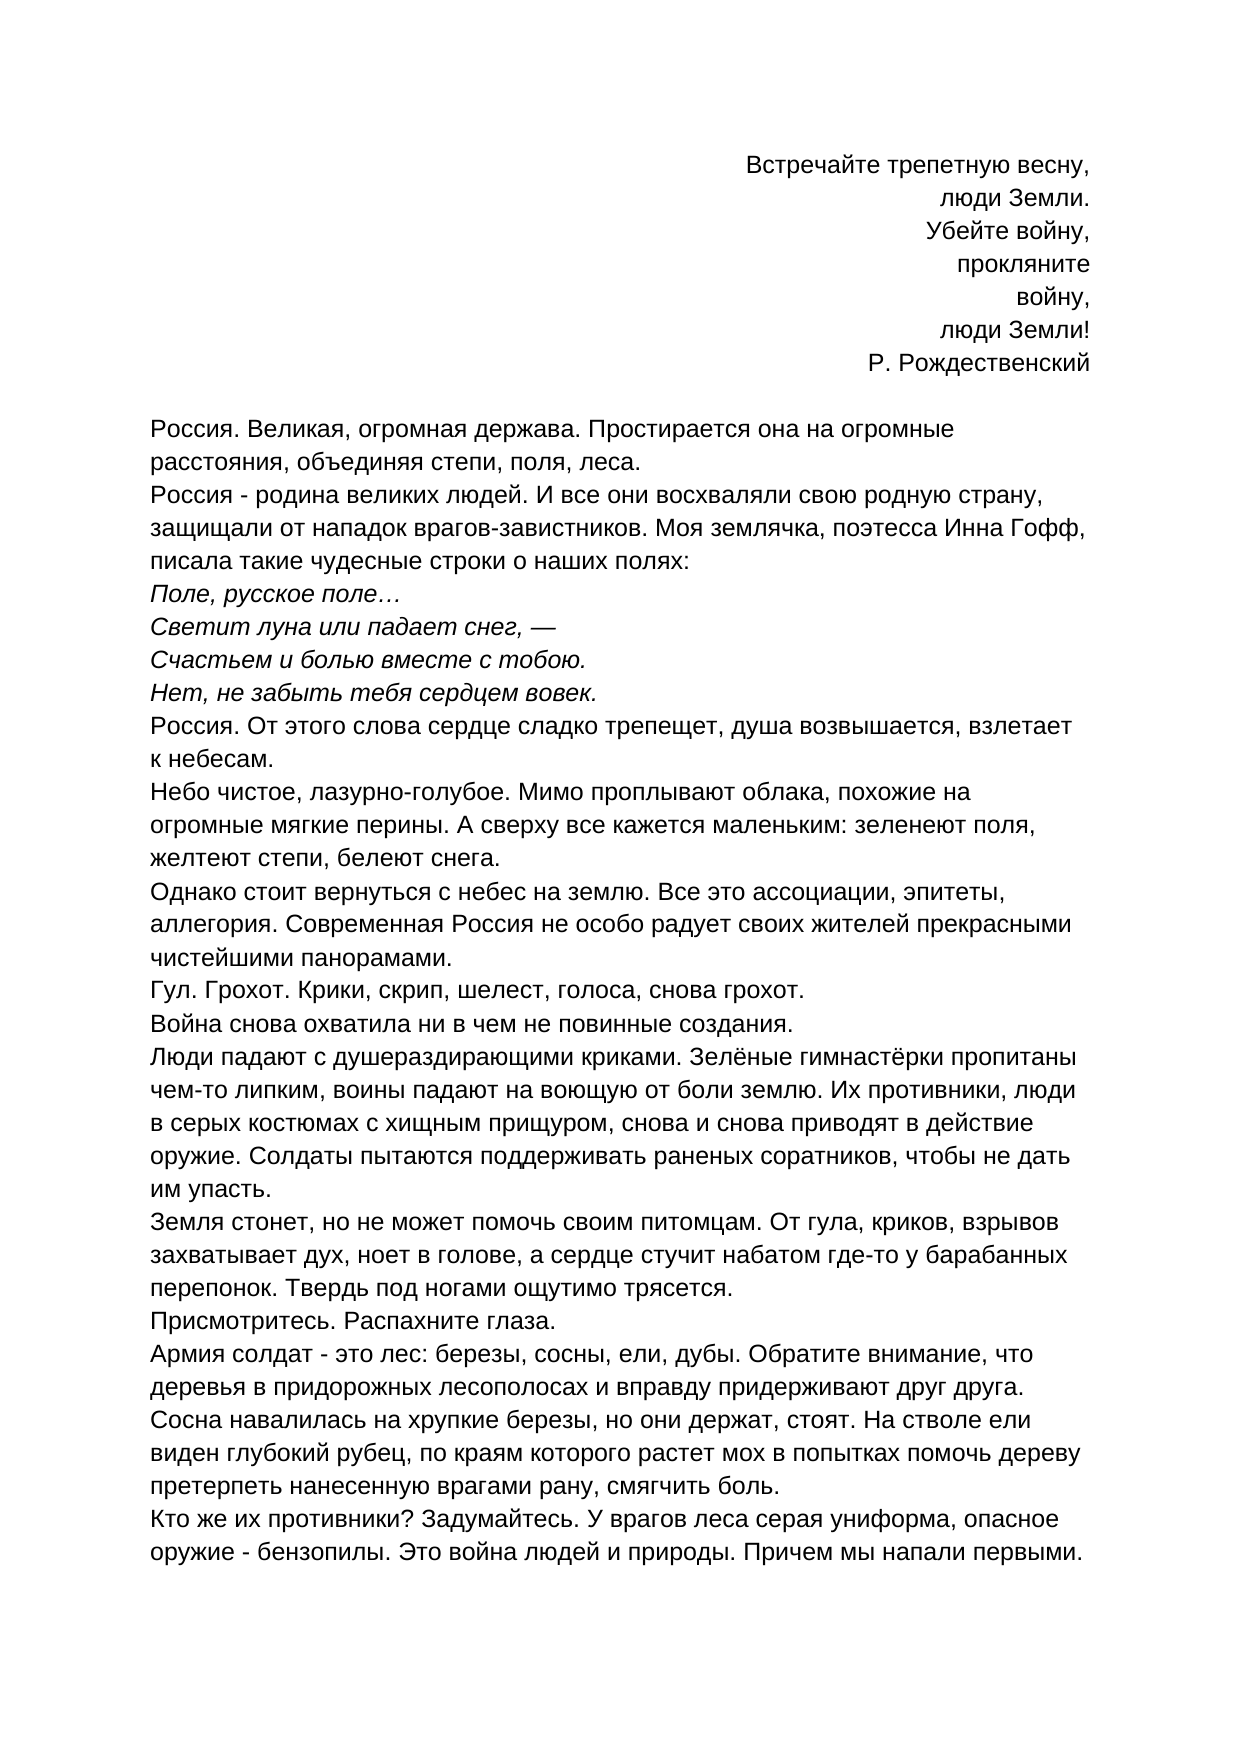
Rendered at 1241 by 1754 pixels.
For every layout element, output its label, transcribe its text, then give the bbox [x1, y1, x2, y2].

text Нет, не забыть тебя сердцем вовек. [150, 678, 1090, 707]
text Однако стоит вернуться с небес на землю. Все это ассоциации, эпитеты, аллегория. Современная Россия не особо радует своих жителей прекрасными чистейшими панорамами. [150, 876, 1090, 971]
text Убейте войну, [150, 216, 1090, 245]
text Встречайте трепетную весну, [150, 150, 1090, 179]
text Небо чистое, лазурно-голубое. Мимо проплывают облака, похожие на огромные мягкие перины. А сверху все кажется маленьким: зеленеют поля, желтеют степи, белеют снега. [150, 777, 1090, 872]
text Р. Рождественский [150, 348, 1090, 377]
text Люди падают с душераздирающими криками. Зелёные гимнастёрки пропитаны чем-то липким, воины падают на воющую от боли землю. Их противники, люди в серых костюмах с хищным прищуром, снова и снова приводят в действие оружие. Солдаты пытаются поддерживать раненых соратников, чтобы не дать им упасть. [150, 1042, 1090, 1202]
text Поле, русское поле… [150, 579, 1090, 608]
text люди Земли. [150, 183, 1090, 212]
text Присмотритесь. Распахните глаза. [150, 1306, 1090, 1334]
text Россия - родина великих людей. И все они восхваляли свою родную страну, защищали от нападок врагов-завистников. Моя землячка, поэтесса Инна Гофф, писала такие чудесные строки о наших полях: [150, 480, 1090, 575]
text Светит луна или падает снег, — [150, 612, 1090, 641]
text прокляните [150, 249, 1090, 278]
text войну, [150, 282, 1090, 311]
text Война снова охватила ни в чем не повинные создания. [150, 1008, 1090, 1037]
text Земля стонет, но не может помочь своим питомцам. От гула, криков, взрывов захватывает дух, ноет в голове, а сердце стучит набатом где-то у барабанных перепонок. Твердь под ногами ощутимо трясется. [150, 1207, 1090, 1301]
text Армия солдат - это лес: березы, сосны, ели, дубы. Обратите внимание, что деревья в придорожных лесополосах и вправду придерживают друг друга. Сосна навалилась на хрупкие березы, но они держат, стоят. На стволе ели виден глубокий рубец, по краям которого растет мох в попытках помочь дереву претерпеть нанесенную врагами рану, смягчить боль. [150, 1339, 1090, 1499]
text Гул. Грохот. Крики, скрип, шелест, голоса, снова грохот. [150, 976, 1090, 1004]
text люди Земли! [150, 315, 1090, 344]
text Кто же их противники? Задумайтесь. У врагов леса серая униформа, опасное оружие - бензопилы. Это война людей и природы. Причем мы напали первыми. [150, 1504, 1090, 1566]
text Россия. От этого слова сердце сладко трепещет, душа возвышается, взлетает к небесам. [150, 711, 1090, 773]
text Счастьем и болью вместе с тобою. [150, 645, 1090, 674]
text Россия. Великая, огромная держава. Простирается она на огромные расстояния, объединяя степи, поля, леса. [150, 414, 1090, 476]
